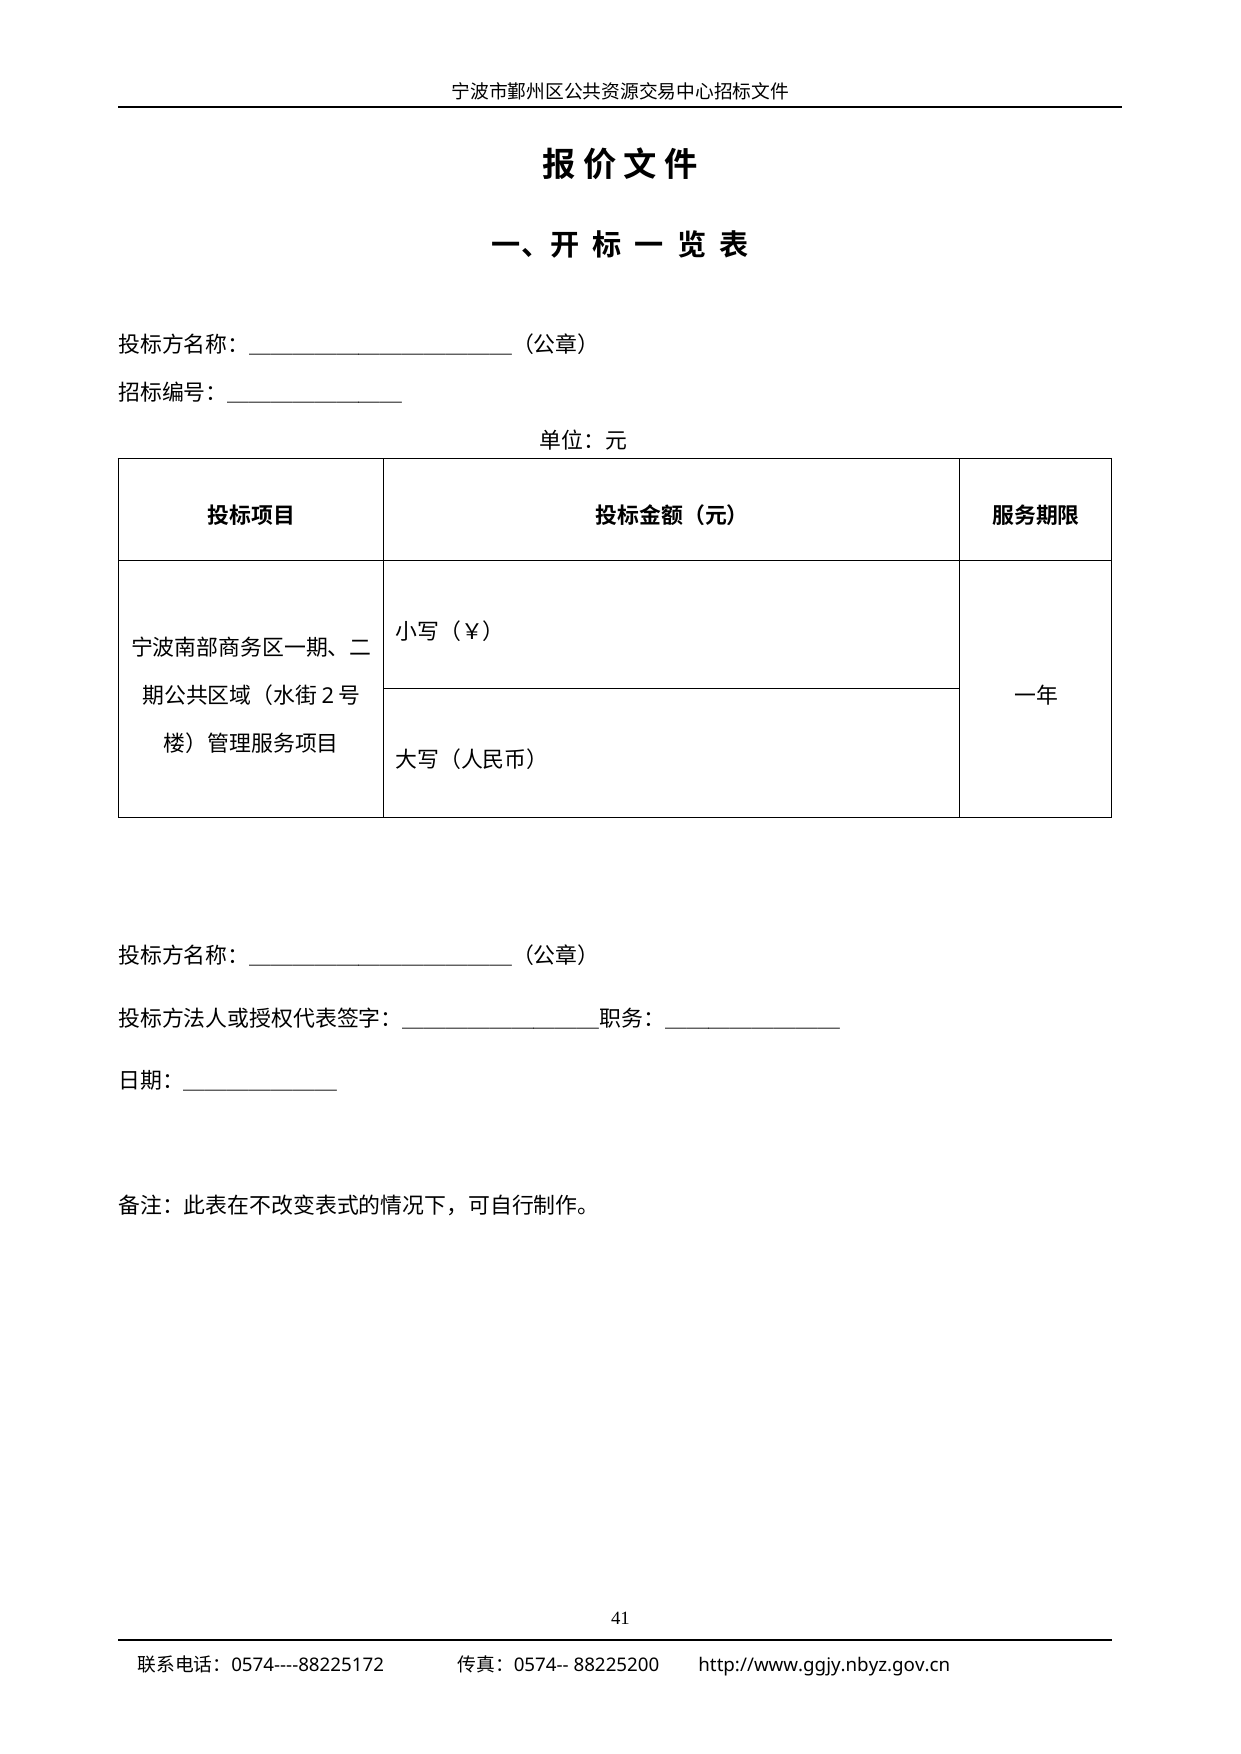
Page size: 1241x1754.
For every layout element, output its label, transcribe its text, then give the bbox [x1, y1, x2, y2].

table_header 投标项目 [119, 459, 383, 560]
text 招标编号：＿＿＿＿＿＿＿＿ [118, 362, 1122, 410]
table_cell 一年 [960, 561, 1111, 817]
text 投标方名称：＿＿＿＿＿＿＿＿＿＿＿＿（公章） [118, 913, 1122, 976]
table_cell 小写（￥） [384, 561, 959, 688]
text 投标方名称：＿＿＿＿＿＿＿＿＿＿＿＿（公章） [118, 314, 1122, 362]
table_cell 宁波南部商务区一期、二期公共区域（水街2号楼）管理服务项目 [119, 561, 383, 817]
text 单位：元 [118, 410, 1122, 458]
table_header 服务期限 [960, 459, 1111, 560]
text 备注：此表在不改变表式的情况下，可自行制作。 [118, 1163, 1122, 1226]
table_cell 大写（人民币） [384, 689, 959, 817]
text 日期：＿＿＿＿＿＿＿ [118, 1038, 1122, 1101]
text 投标方法人或授权代表签字：＿＿＿＿＿＿＿＿＿职务：＿＿＿＿＿＿＿＿ [118, 976, 1122, 1038]
table_header 投标金额（元） [384, 459, 959, 560]
text 一、开 标 一 览 表 [118, 212, 1122, 266]
text 报 价 文 件 [118, 133, 1122, 187]
